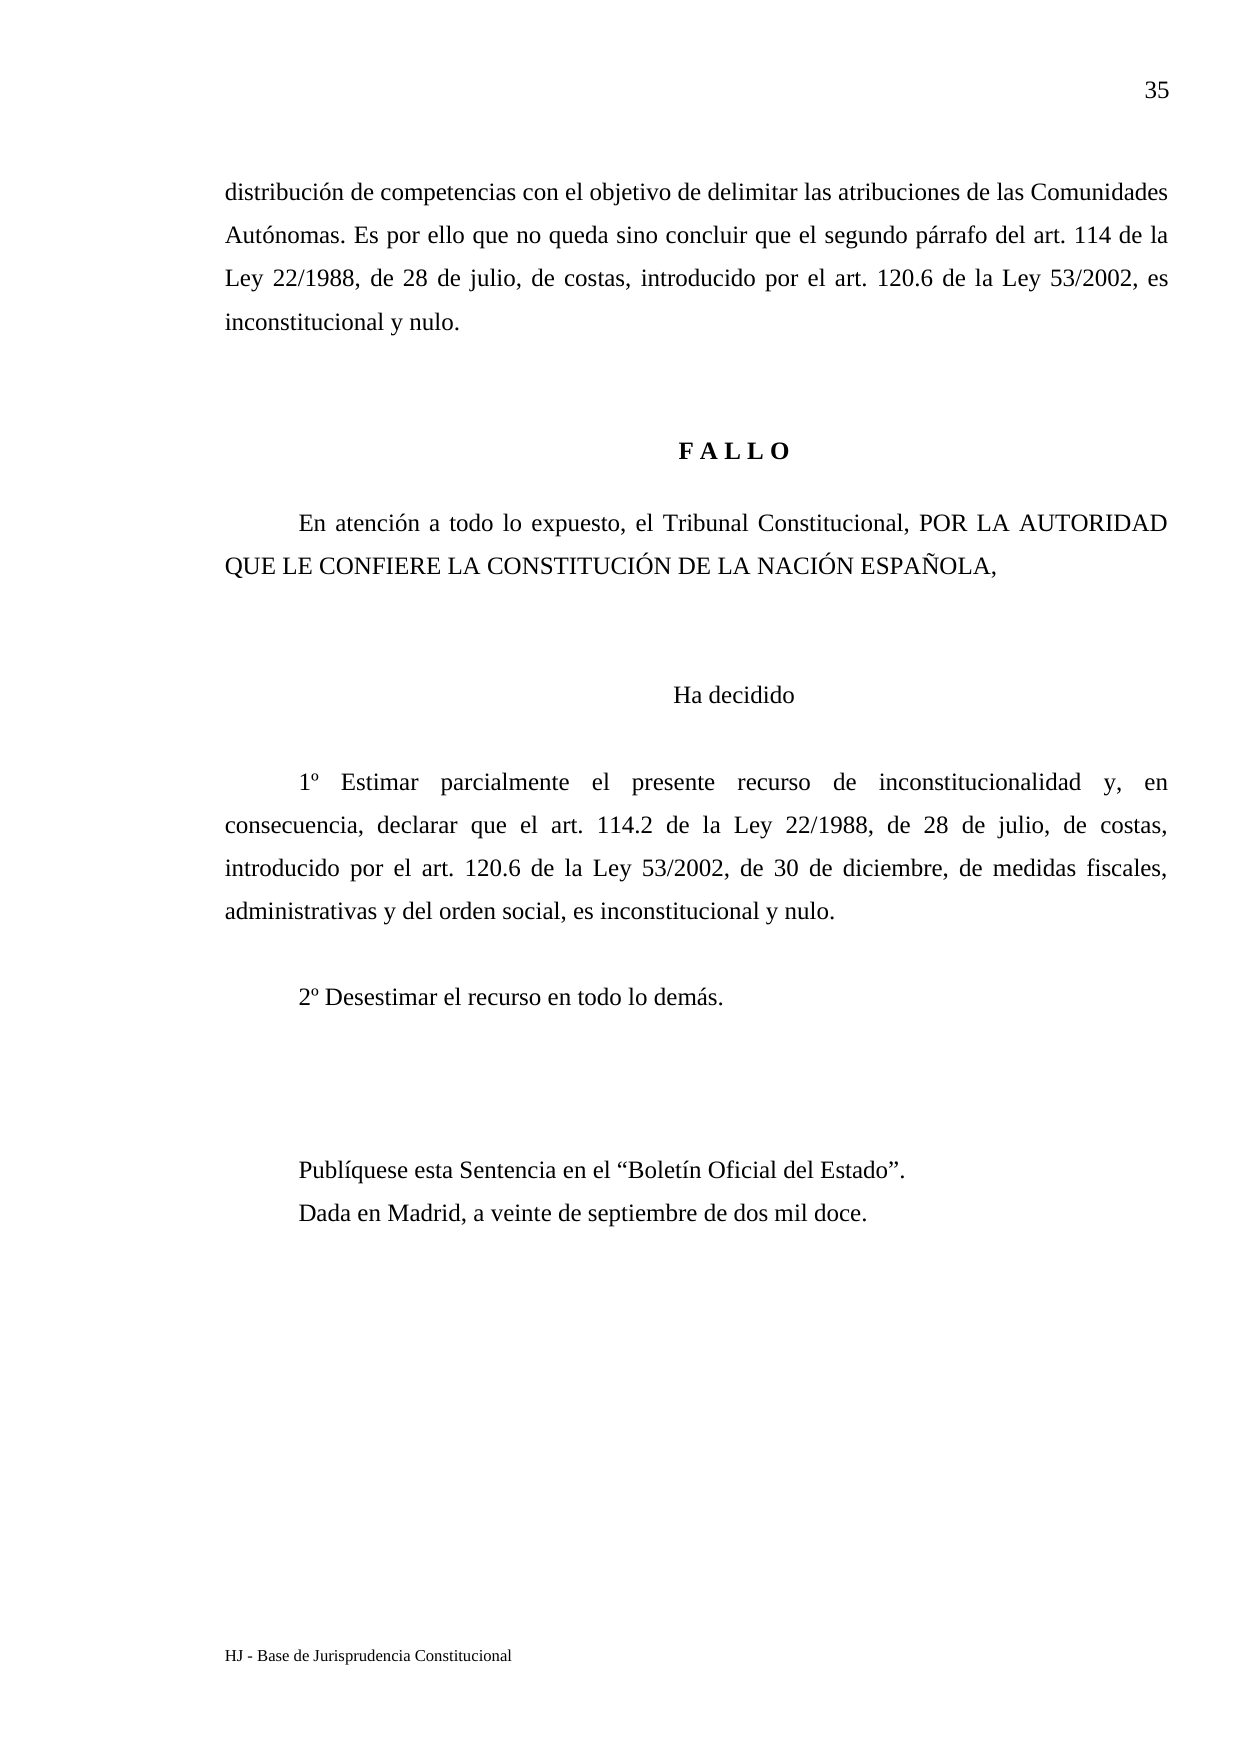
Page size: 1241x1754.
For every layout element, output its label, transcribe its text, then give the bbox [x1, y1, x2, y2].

text En atención a todo lo expuesto, el Tribunal Constitucional, POR LA AUTORIDAD QUE LE CONFIERE LA CONSTITUCIÓN DE LA NACIÓN ESPAÑOLA, [224, 508, 1169, 580]
text 1º Estimar parcialmente el presente recurso de inconstitucionalidad y, en consecuencia, declarar que el art. 114.2 de la Ley 22/1988, de 28 de julio, de costas, introducido por el art. 120.6 de la Ley 53/2002, de 30 de diciembre, de medidas fiscales, administrativas y del orden social, es inconstitucional y nulo. [224, 767, 1169, 925]
subtitle F A L L O [224, 436, 1169, 465]
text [224, 177, 1169, 335]
text Ha decidido [224, 680, 1169, 709]
text Publíquese esta Sentencia en el “Boletín Oficial del Estado”. [224, 1155, 1169, 1183]
text 2º Desestimar el recurso en todo lo demás. [224, 982, 1169, 1011]
text Dada en Madrid, a veinte de septiembre de dos mil doce. [224, 1198, 1169, 1227]
